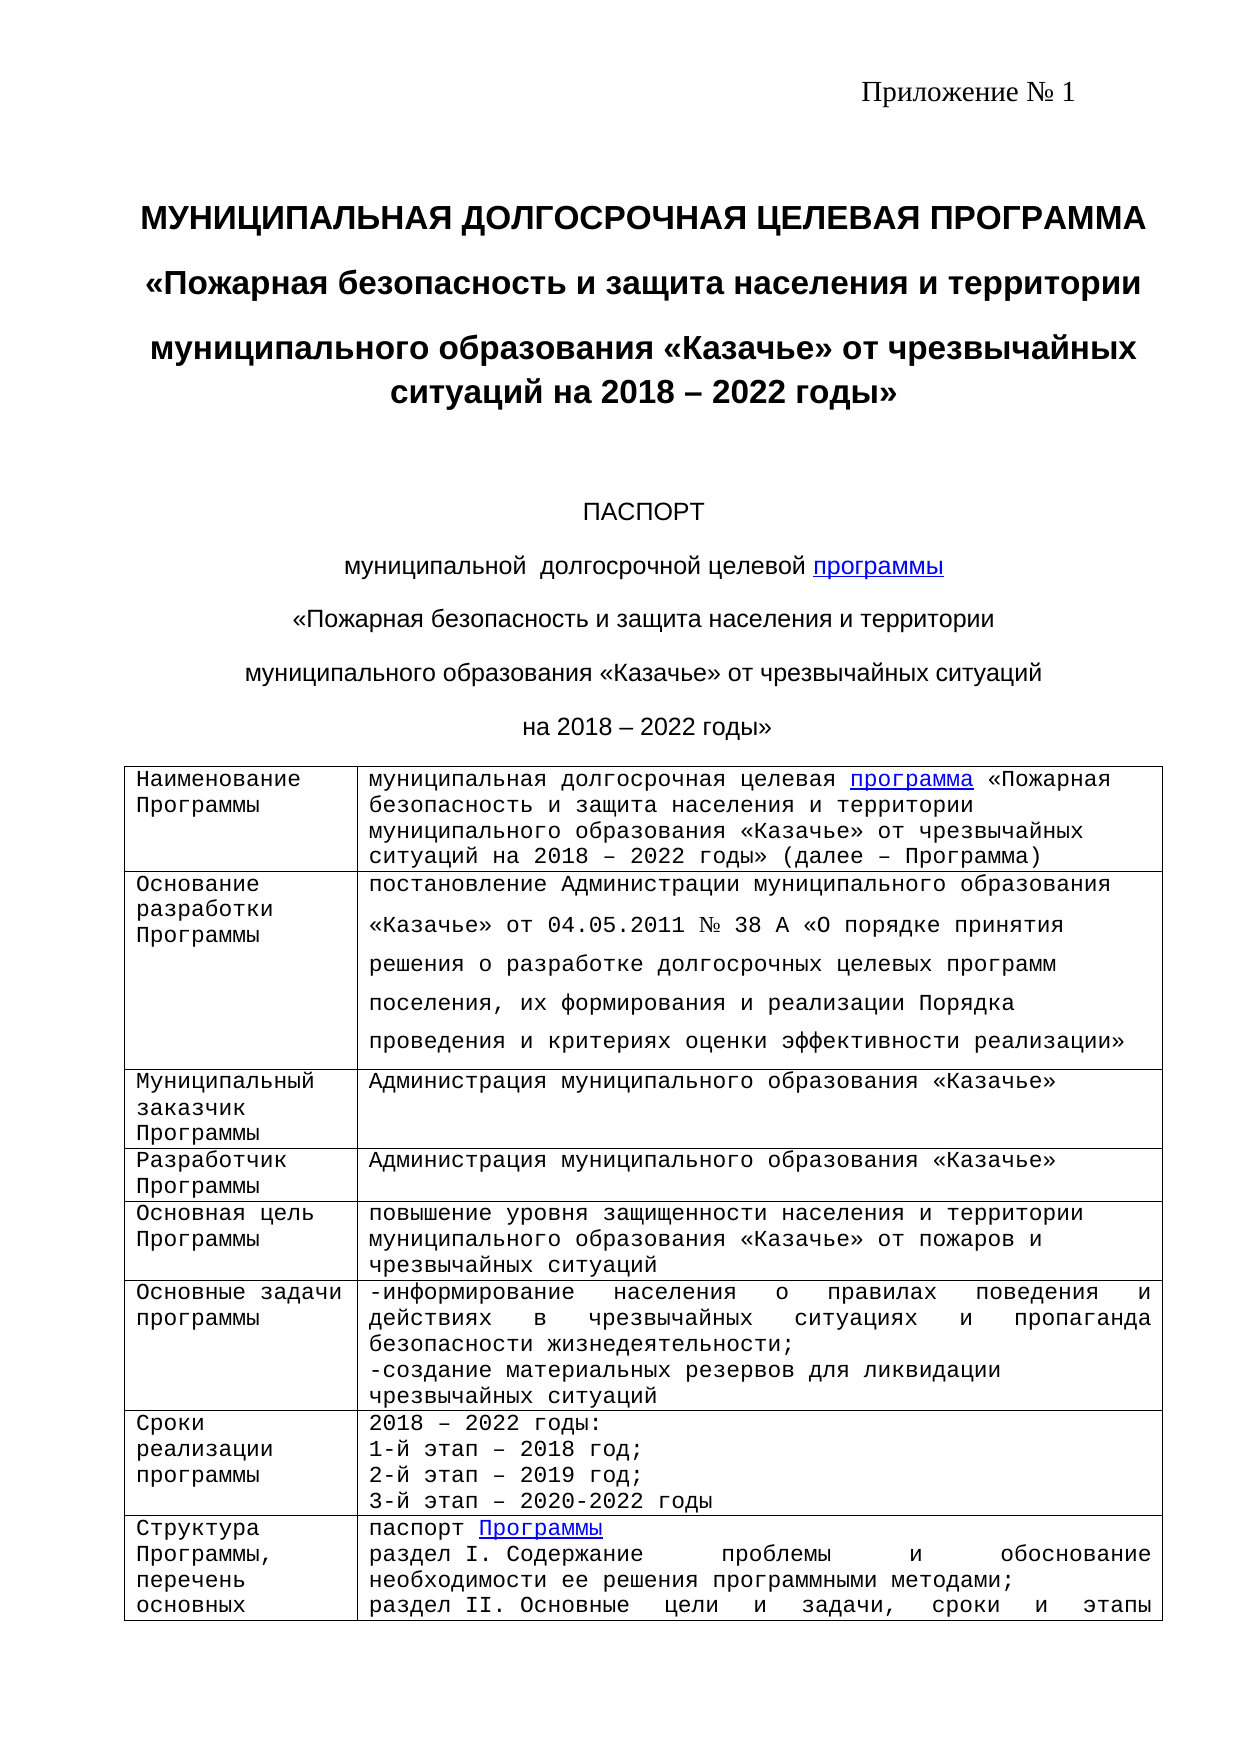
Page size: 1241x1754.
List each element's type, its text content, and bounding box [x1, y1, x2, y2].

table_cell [125, 1516, 357, 1620]
text МУНИЦИПАЛЬНАЯ ДОЛГОСРОЧНАЯ ЦЕЛЕВАЯ ПРОГРАММА [136, 198, 1152, 237]
text на 2018 – 2022 годы» [136, 712, 1152, 741]
table_cell Основные задачи программы [125, 1281, 357, 1410]
table_cell Муниципальный заказчик Программы [125, 1070, 357, 1148]
table_cell -информирование населения о правилах поведения и действиях в чрезвычайных ситуациях и пропаганда безопасности жизнедеятельности; -создание материальных резервов для ликвидации чрезвычайных ситуаций [358, 1281, 1162, 1410]
table_cell повышение уровня защищенности населения и территории муниципального образования «Казачье» от пожаров и чрезвычайных ситуаций [358, 1202, 1162, 1279]
text «Пожарная безопасность и защита населения и территории [136, 263, 1152, 302]
table_cell Основание разработки Программы [125, 872, 357, 1069]
table_header муниципальная долгосрочная целевая программа «Пожарная безопасность и защита населения и территории муниципального образования «Казачье» от чрезвычайных ситуаций на 2018 – 2022 годы» (далее – Программа) [358, 767, 1162, 871]
table_cell Администрация муниципального образования «Казачье» [358, 1149, 1162, 1201]
table_header Наименование Программы [125, 767, 357, 871]
table_cell Сроки реализации программы [125, 1411, 357, 1515]
table_cell Основная цель Программы [125, 1202, 357, 1279]
text муниципального образования «Казачье» от чрезвычайных ситуаций на 2018 – 2022 годы» [136, 328, 1152, 411]
table_cell Разработчик Программы [125, 1149, 357, 1201]
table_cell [358, 1516, 1162, 1620]
table_cell постановление Администрации муниципального образования «Казачье» от 04.05.2011 38 А «О порядке принятия решения о разработке долгосрочных целевых программ поселения, их формирования и реализации Порядка проведения и критериях оценки эффективности реализации» [358, 872, 1162, 1069]
text «Пожарная безопасность и защита населения и территории [136, 604, 1152, 633]
table_cell Администрация муниципального образования «Казачье» [358, 1070, 1162, 1148]
text муниципальной долгосрочной целевой программы [136, 551, 1152, 579]
text ПАСПОРТ [136, 497, 1152, 526]
text Приложение № 1 [786, 74, 1152, 107]
table_cell 2018 – 2022 годы: 1-й этап – 2018 год; 2-й этап – 2019 год; 3-й этап – 2020-2022 годы [358, 1411, 1162, 1515]
text муниципального образования «Казачье» от чрезвычайных ситуаций [136, 658, 1152, 687]
